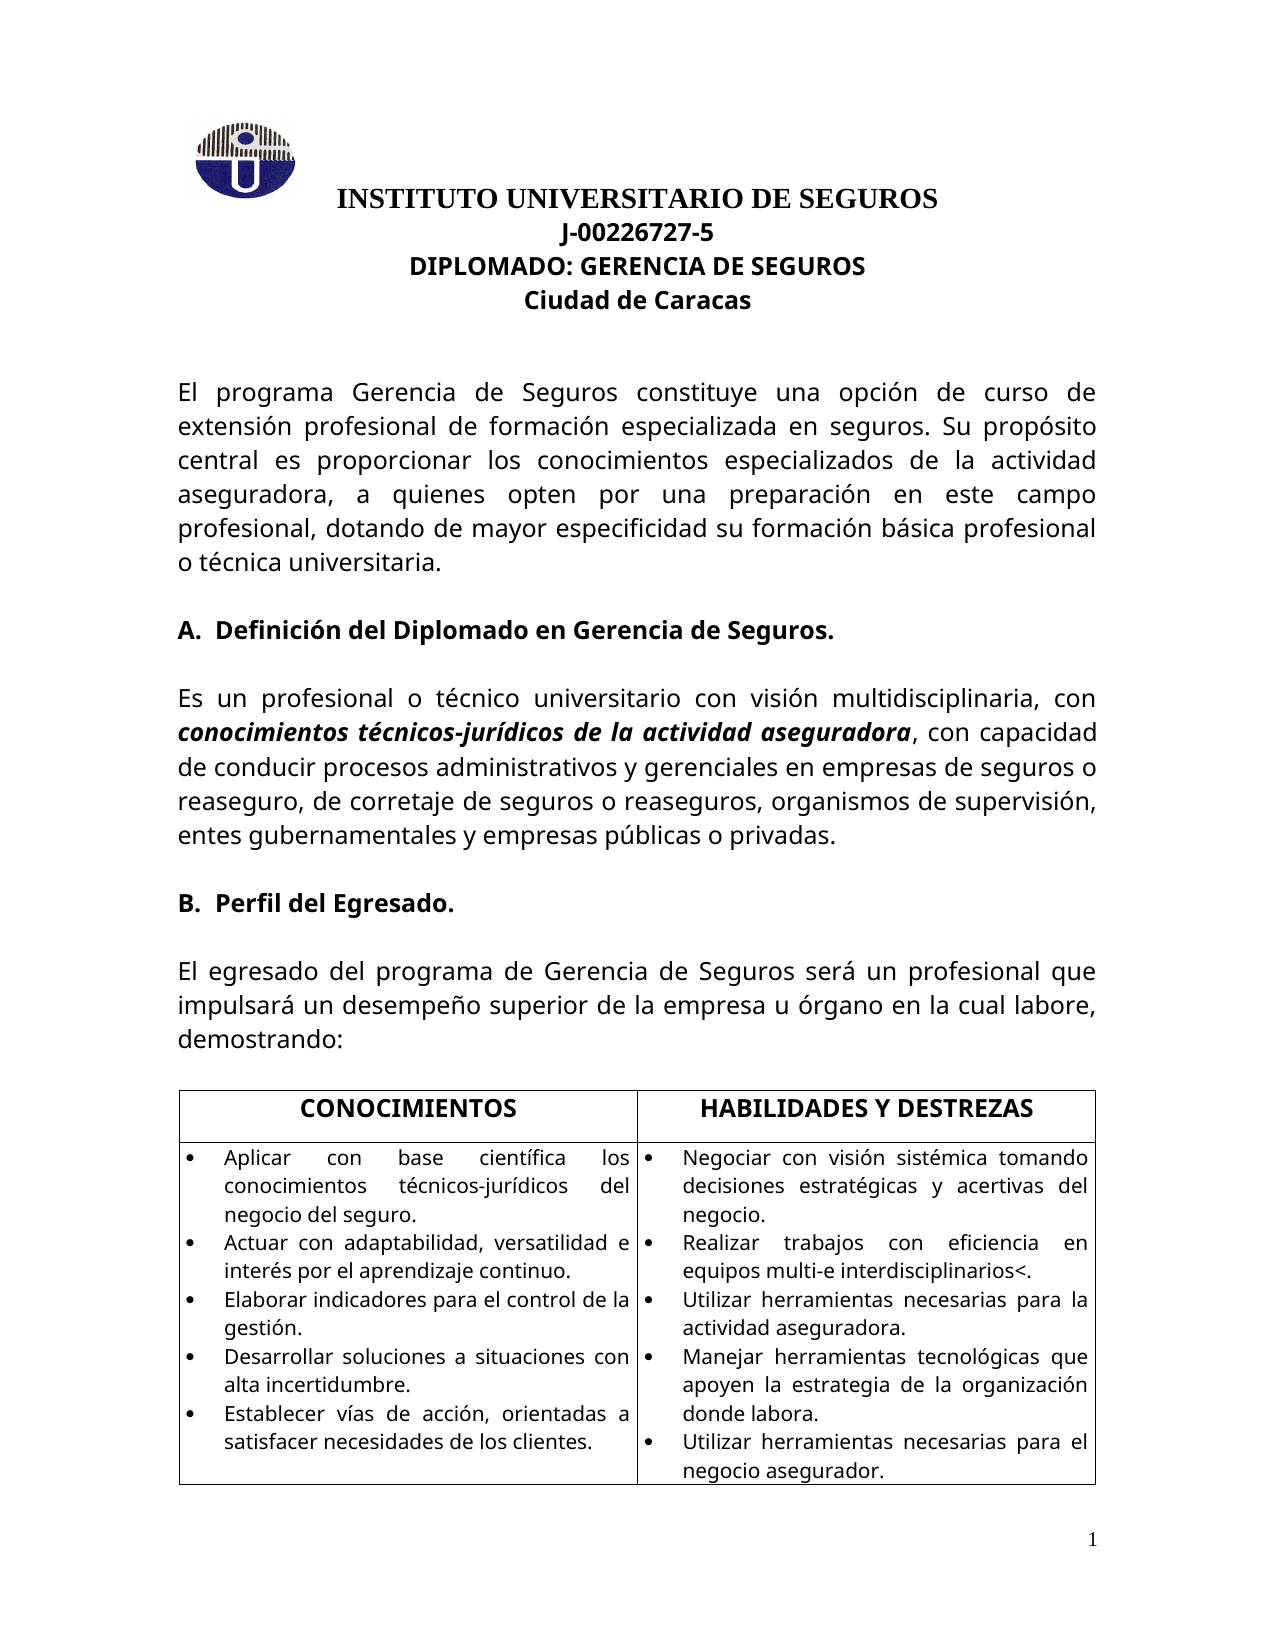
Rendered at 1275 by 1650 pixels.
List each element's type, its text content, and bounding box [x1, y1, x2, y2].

text Ciudad de Caracas [177, 283, 1098, 317]
list Definición del Diplomado en Gerencia de Seguros. [177, 613, 1098, 647]
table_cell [180, 1143, 637, 1484]
text Es un profesional o técnico universitario con visión multidisciplinaria, con conocimientos técnicos-jurídicos de la actividad aseguradora, con capacidad de conducir procesos administrativos y gerenciales en empresas de seguros o reaseguro, de corretaje de seguros o reaseguros, organismos de supervisión, entes gubernamentales y empresas públicas o privadas. [177, 681, 1098, 851]
text INSTITUTO UNIVERSITARIO DE SEGUROS [177, 181, 1098, 215]
subtitle DIPLOMADO: GERENCIA DE SEGUROS [177, 249, 1098, 283]
text J-00226727-5 [177, 215, 1098, 249]
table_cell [638, 1143, 1095, 1484]
table_header CONOCIMIENTOS [180, 1091, 637, 1142]
text El programa Gerencia de Seguros constituye una opción de curso de extensión profesional de formación especializada en seguros. Su propósito central es proporcionar los conocimientos especializados de la actividad aseguradora, a quienes opten por una preparación en este campo profesional, dotando de mayor especificidad su formación básica profesional o técnica universitaria. [177, 374, 1098, 579]
table_header HABILIDADES Y DESTREZAS [638, 1091, 1095, 1142]
text El egresado del programa de Gerencia de Seguros será un profesional que impulsará un desempeño superior de la empresa u órgano en la cual labore, demostrando: [177, 953, 1098, 1056]
list Perfil del Egresado. [177, 885, 1098, 919]
